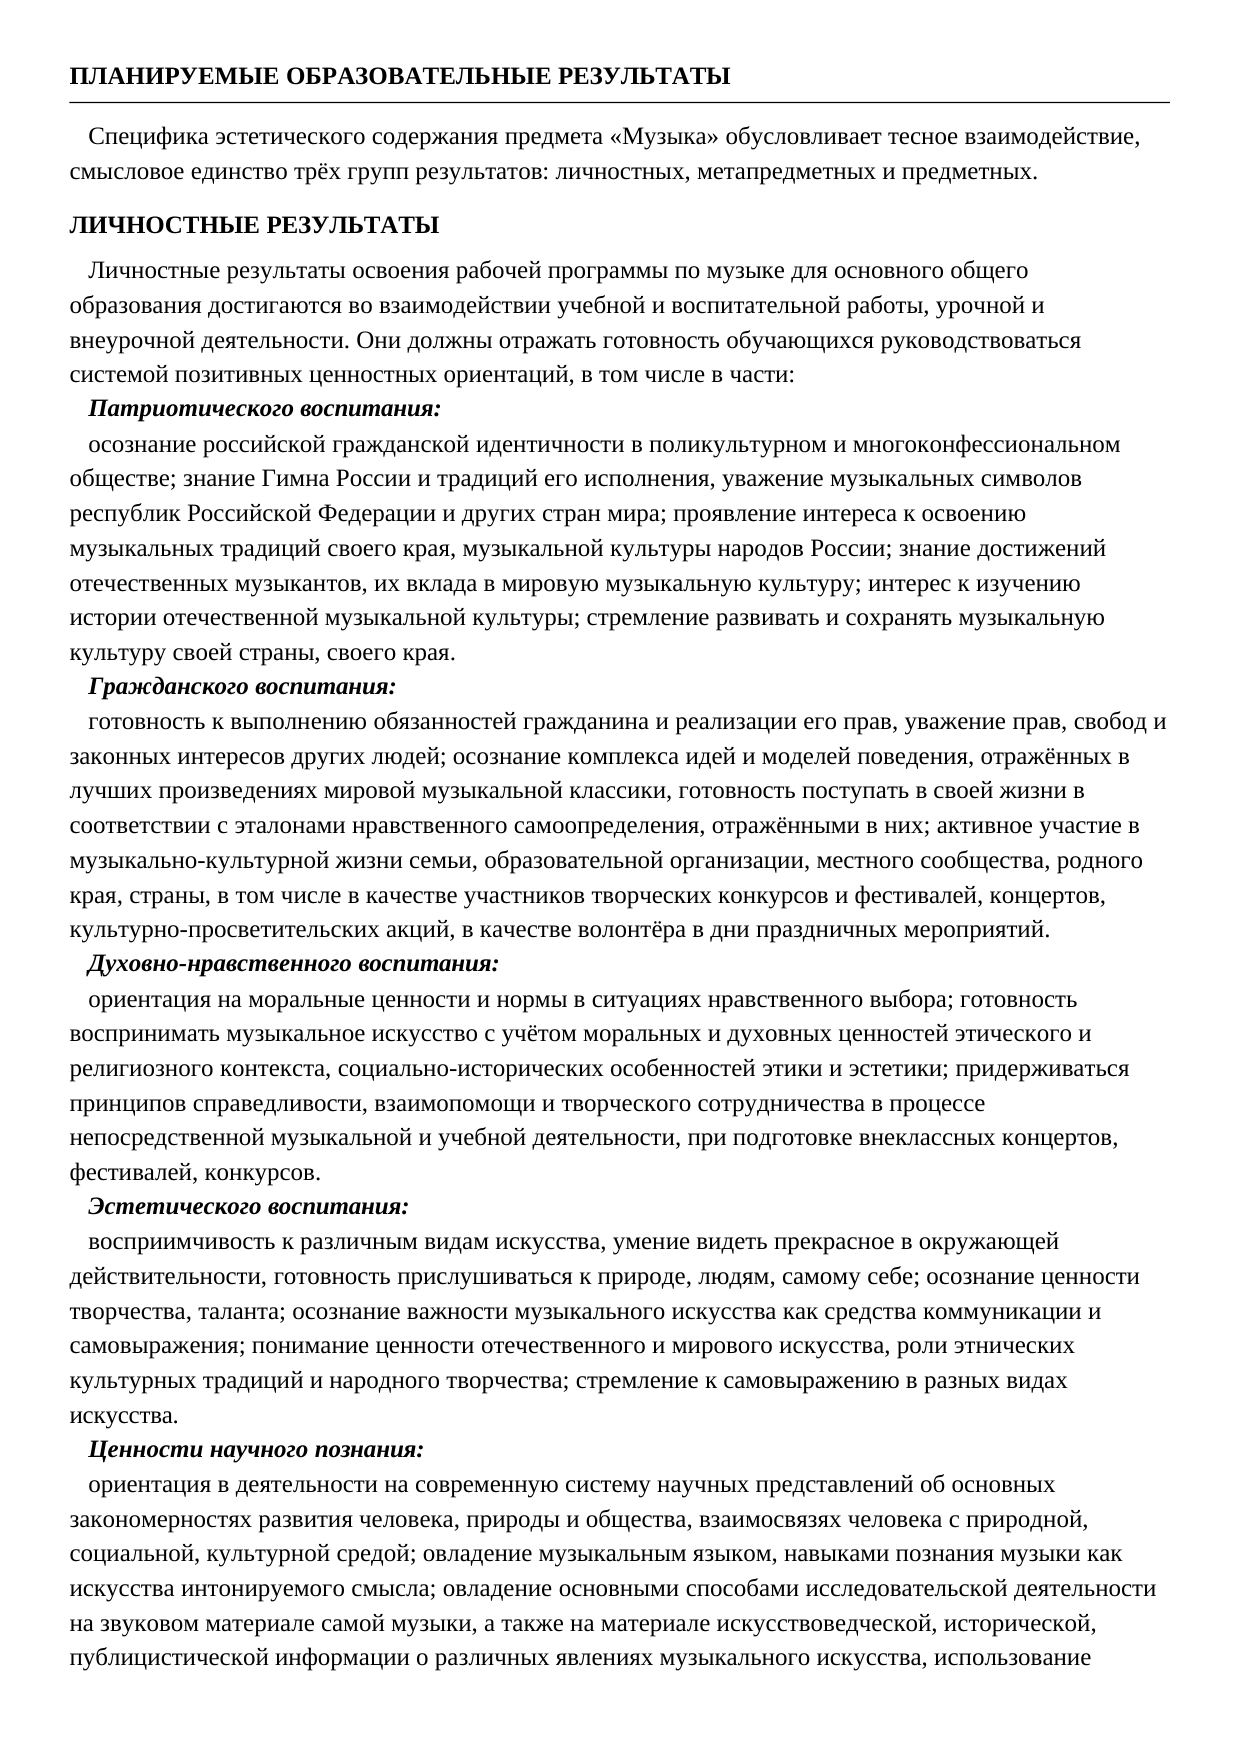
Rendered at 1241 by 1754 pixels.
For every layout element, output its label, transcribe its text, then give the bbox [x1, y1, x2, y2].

text осознание российской гражданской идентичности в поликультурном и многоконфессиональном обществе; знание Гимна России и традиций его исполнения, уважение музыкальных символов республик Российской Федерации и других стран мира; проявление интереса к освоению музыкальных традиций своего края, музыкальной культуры народов России; знание достижений отечественных музыкантов, их вклада в мировую музыкальную культуру; интерес к изучению истории отечественной музыкальной культуры; стремление развивать и сохранять музыкальную культуру своей страны, своего края. [69, 429, 1163, 666]
text восприимчивость к различным видам искусства, умение видеть прекрасное в окружающей действительности, готовность прислушиваться к природе, людям, самому себе; осознание ценности творчества, таланта; осознание важности музыкального искусства как средства коммуникации и самовыражения; понимание ценности отечественного и мирового искусства, роли этнических культурных традиций и народного творчества; стремление к самовыражению в разных видах искусства. [69, 1226, 1163, 1428]
subtitle Гражданского воспитания: [88, 672, 1182, 700]
subtitle Ценности научного познания: [88, 1434, 1182, 1463]
subtitle Духовно-нравственного воспитания: [88, 949, 1182, 977]
text Личностные результаты освоения рабочей программы по музыке для основного общего образования достигаются во взаимодействии учебной и воспитательной работы, урочной и внеурочной деятельности. Они должны отражать готовность обучающихся руководствоваться системой позитивных ценностных ориентаций, в том числе в части: [69, 255, 1141, 388]
text ориентация в деятельности на современную систему научных представлений об основных закономерностях развития человека, природы и общества, взаимосвязях человека с природной, социальной, культурной средой; овладение музыкальным языком, навыками познания музыки как искусства интонируемого смысла; овладение основными способами исследовательской деятельности на звуковом материале самой музыки, а также на материале искусствоведческой, исторической, публицистической информации о различных явлениях музыкального искусства, использование [69, 1469, 1163, 1671]
text ориентация на моральные ценности и нормы в ситуациях нравственного выбора; готовность воспринимать музыкальное искусство с учётом моральных и духовных ценностей этического и религиозного контекста, социально-исторических особенностей этики и эстетики; придерживаться принципов справедливости, взаимопомощи и творческого сотрудничества в процессе непосредственной музыкальной и учебной деятельности, при подготовке внеклассных концертов, фестивалей, конкурсов. [69, 984, 1163, 1186]
subtitle Патриотического воспитания: [88, 394, 1182, 423]
subtitle Эстетического воспитания: [88, 1192, 1182, 1220]
text готовность к выполнению обязанностей гражданина и реализации его прав, уважение прав, свобод и законных интересов других людей; осознание комплекса идей и моделей поведения, отражённых в лучших произведениях мировой музыкальной классики, готовность поступать в своей жизни в соответствии с эталонами нравственного самоопределения, отражёнными в них; активное участие в музыкально-культурной жизни семьи, образовательной организации, местного сообщества, родного края, страны, в том числе в качестве участников творческих конкурсов и фестивалей, концертов, культурно-просветительских акций, в качестве волонтёра в дни праздничных мероприятий. [69, 706, 1167, 943]
text Специфика эстетического содержания предмета «Музыка» обусловливает тесное взаимодействие, смысловое единство трёх групп результатов: личностных, метапредметных и предметных. [69, 121, 1182, 184]
text ПЛАНИРУЕМЫЕ ОБРАЗОВАТЕЛЬНЫЕ РЕЗУЛЬТАТЫ [69, 61, 1182, 90]
text ЛИЧНОСТНЫЕ РЕЗУЛЬТАТЫ [69, 210, 1182, 239]
